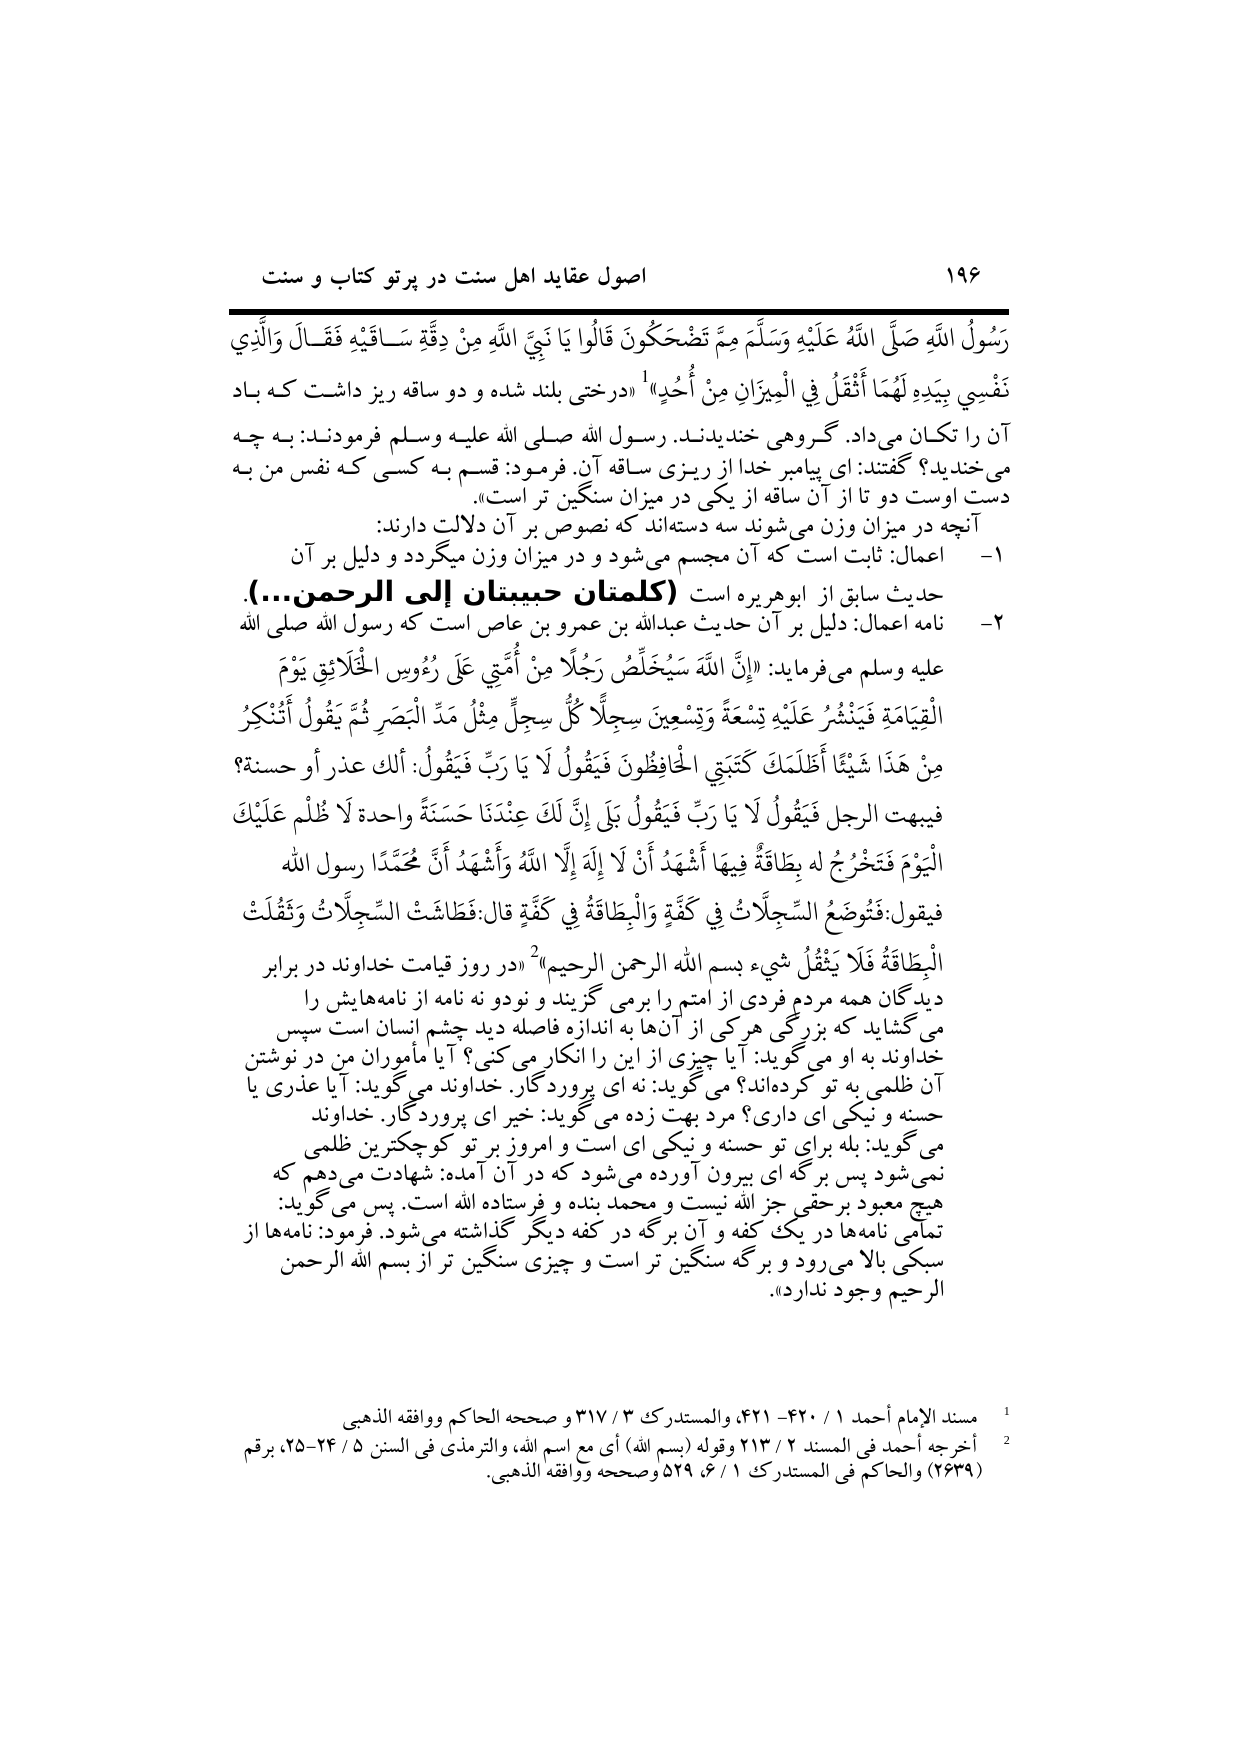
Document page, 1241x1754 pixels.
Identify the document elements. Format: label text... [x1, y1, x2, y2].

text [230, 314, 1010, 516]
list اعمال: ثابت است كه آن مجسم مي‌شود و در ميزان وزن ميگردد و دليل بر آن حديث سابق از ابوهريره است (كلمتان حبيبتان إلى الرحمن...). [230, 545, 980, 613]
text آنچه در ميزان وزن مي‌شوند سه دسته‌اند كه نصوص بر آن دلالت دارند: [230, 516, 1010, 545]
list نامه اعمال: دليل بر آن حديث عبدالله بن عمرو بن عاص است كه رسول الله صلی الله عليه وسلم مي‌فرمايد: «إِنَّ اللَّهَ سَيُخَلِّصُ رَجُلًا مِنْ أُمَّتِي عَلَى رُءُوسِ الْخَلَائِقِ يَوْمَ الْقِيَامَةِ فَيَنْشُرُ عَلَيْهِ تِسْعَةً وَتِسْعِينَ سِجِلًّا كُلُّ سِجِلٍّ مِثْلُ مَدِّ الْبَصَرِ ثُمَّ يَقُولُ أَتُنْكِرُ مِنْ هَذَا شَيْئًا أَظَلَمَكَ كَتَبَتِي الْحَافِظُونَ فَيَقُولُ لَا يَا رَبِّ فَيَقُولُ: ألك عذر أو حسنة؟ فيبهت الرجل فَيَقُولُ لَا يَا رَبِّ فَيَقُولُ بَلَى إِنَّ لَكَ عِنْدَنَا حَسَنَةً واحدة لَا ظُلْم عَلَيْكَ الْيَوْمَ فَتَخْرُجُ له بِطَاقَةٌ فِيهَا أَشْهَدُ أَنْ لَا إِلَهَ إِلَّا اللَّهُ وَأَشْهَدُ أَنَّ مُحَمَّدًا رسول الله فيقول:فَتُوضَعُ السِّجِلَّاتُ فِي كَفَّةٍ وَالْبِطَاقَةُ فِي كَفَّةٍ قال:فَطَاشَتْ السِّجِلَّاتُ وَثَقُلَتْ الْبِطَاقَةُ فَلَا يَثْقُلُ شيء بسم الله الرحمن الرحيم» «در روز قيامت خداوند در برابر ديدگان همه مردم فردي از امتم را برمي گزيند و نودو نه نامه از نامه‌هايش را مي‌گشايد كه بزرگي هركي از آن‌ها به اندازه فاصله ديد چشم انسان است سپس خداوند به او مي‌گويد: آيا چيزي از اين را انكار مي‌كني؟ آيا مأموران من در نوشتن آن ظلمي به تو كرده‌اند؟ مي‌گويد: نه اي پروردگار. خداوند مي‌گويد: آيا عذري يا حسنه و نيكي اي داري؟ مرد بهت زده مي‌گويد: خير اي پروردگار. خداوند مي‌گويد: بله براي تو حسنه و نيكي اي است و امروز بر تو كوچكترين ظلمي نمي‌شود پس برگه اي بيرون آورده مي‌شود كه در آن آمده: شهادت مي‌دهم كه هيچ معبود برحقي جز الله نيست و محمد بنده و فرستاده الله است. پس مي‌گويد: تمامي نامه‌ها در يك كفه و آن برگه در كفه ديگر گذاشته مي‌شود. فرمود: نامه‌ها از سبكي بالا مي‌رود و برگه سنگين تر است و چيزي سنگين تر از بسم الله الرحمن الرحيم وجود ندارد». [230, 613, 980, 1309]
